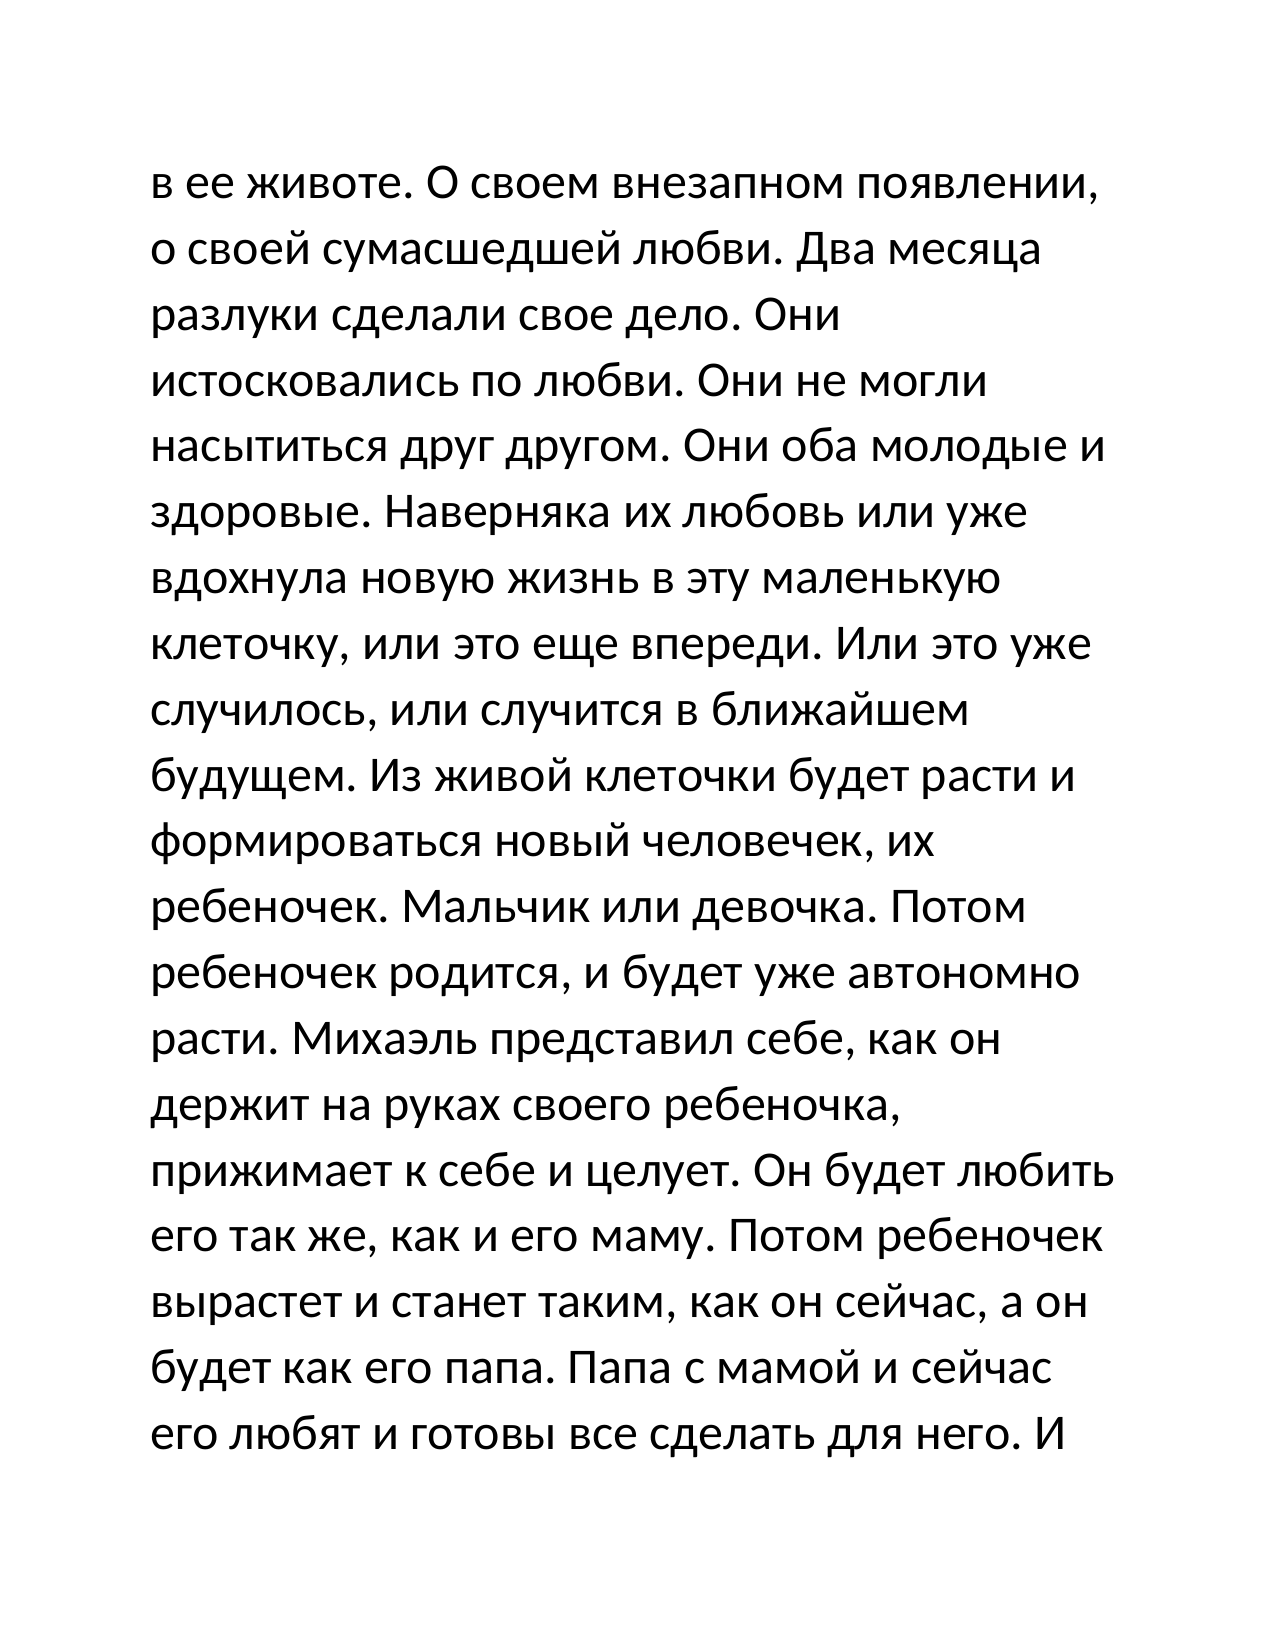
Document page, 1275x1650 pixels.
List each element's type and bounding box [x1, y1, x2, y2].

text [150, 150, 1125, 1462]
